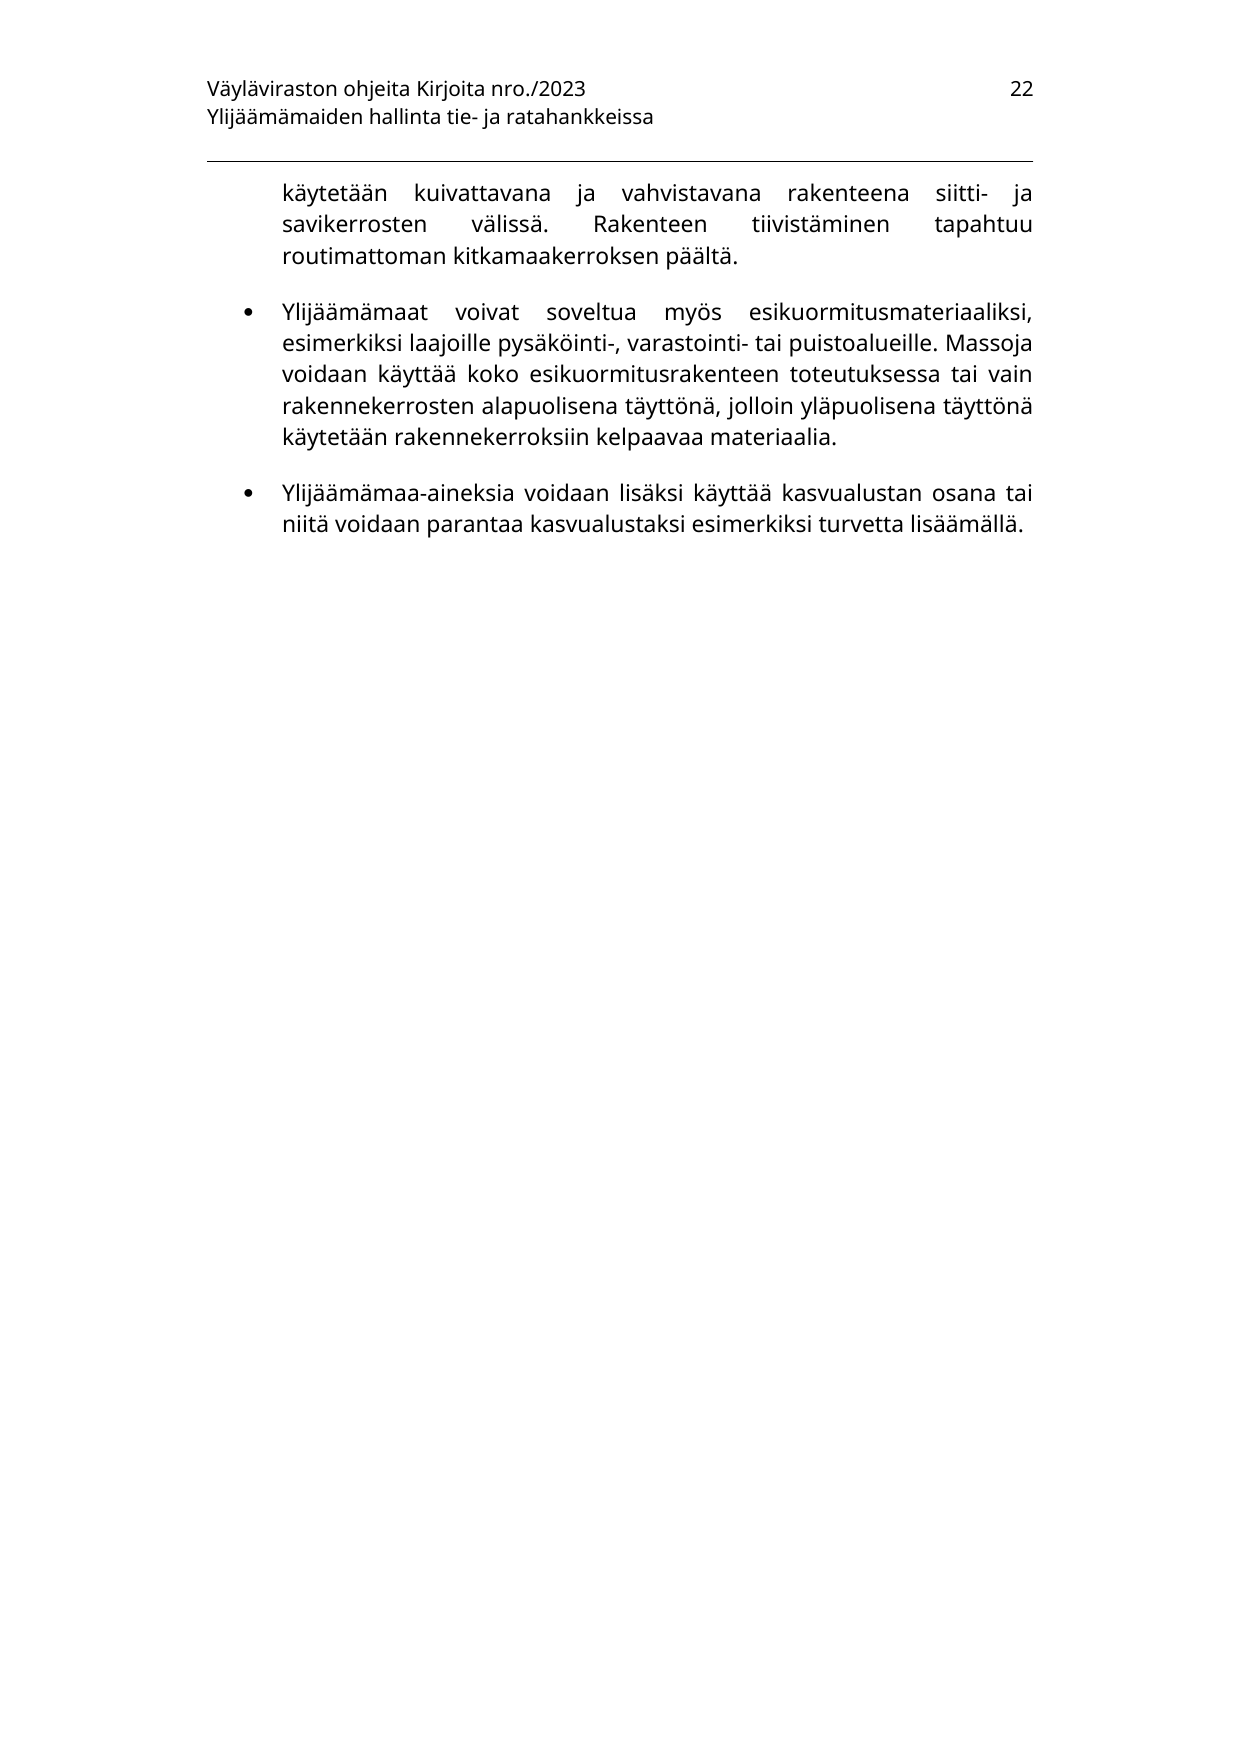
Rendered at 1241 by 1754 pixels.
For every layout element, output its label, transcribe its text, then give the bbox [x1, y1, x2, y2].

list Ylijäämämaa-aineksia voidaan lisäksi käyttää kasvualustan osana tai niitä voidaan parantaa kasvualustaksi esimerkiksi turvetta lisäämällä. [244, 477, 1033, 540]
list Ylijäämämaat voivat soveltua myös esikuormitusmateriaaliksi, esimerkiksi laajoille pysäköinti-, varastointi- tai puistoalueille. Massoja voidaan käyttää koko esikuormitusrakenteen toteutuksessa tai vain rakennekerrosten alapuolisena täyttönä, jolloin yläpuolisena täyttönä käytetään rakennekerroksiin kelpaavaa materiaalia. [244, 296, 1033, 452]
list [244, 177, 1033, 271]
